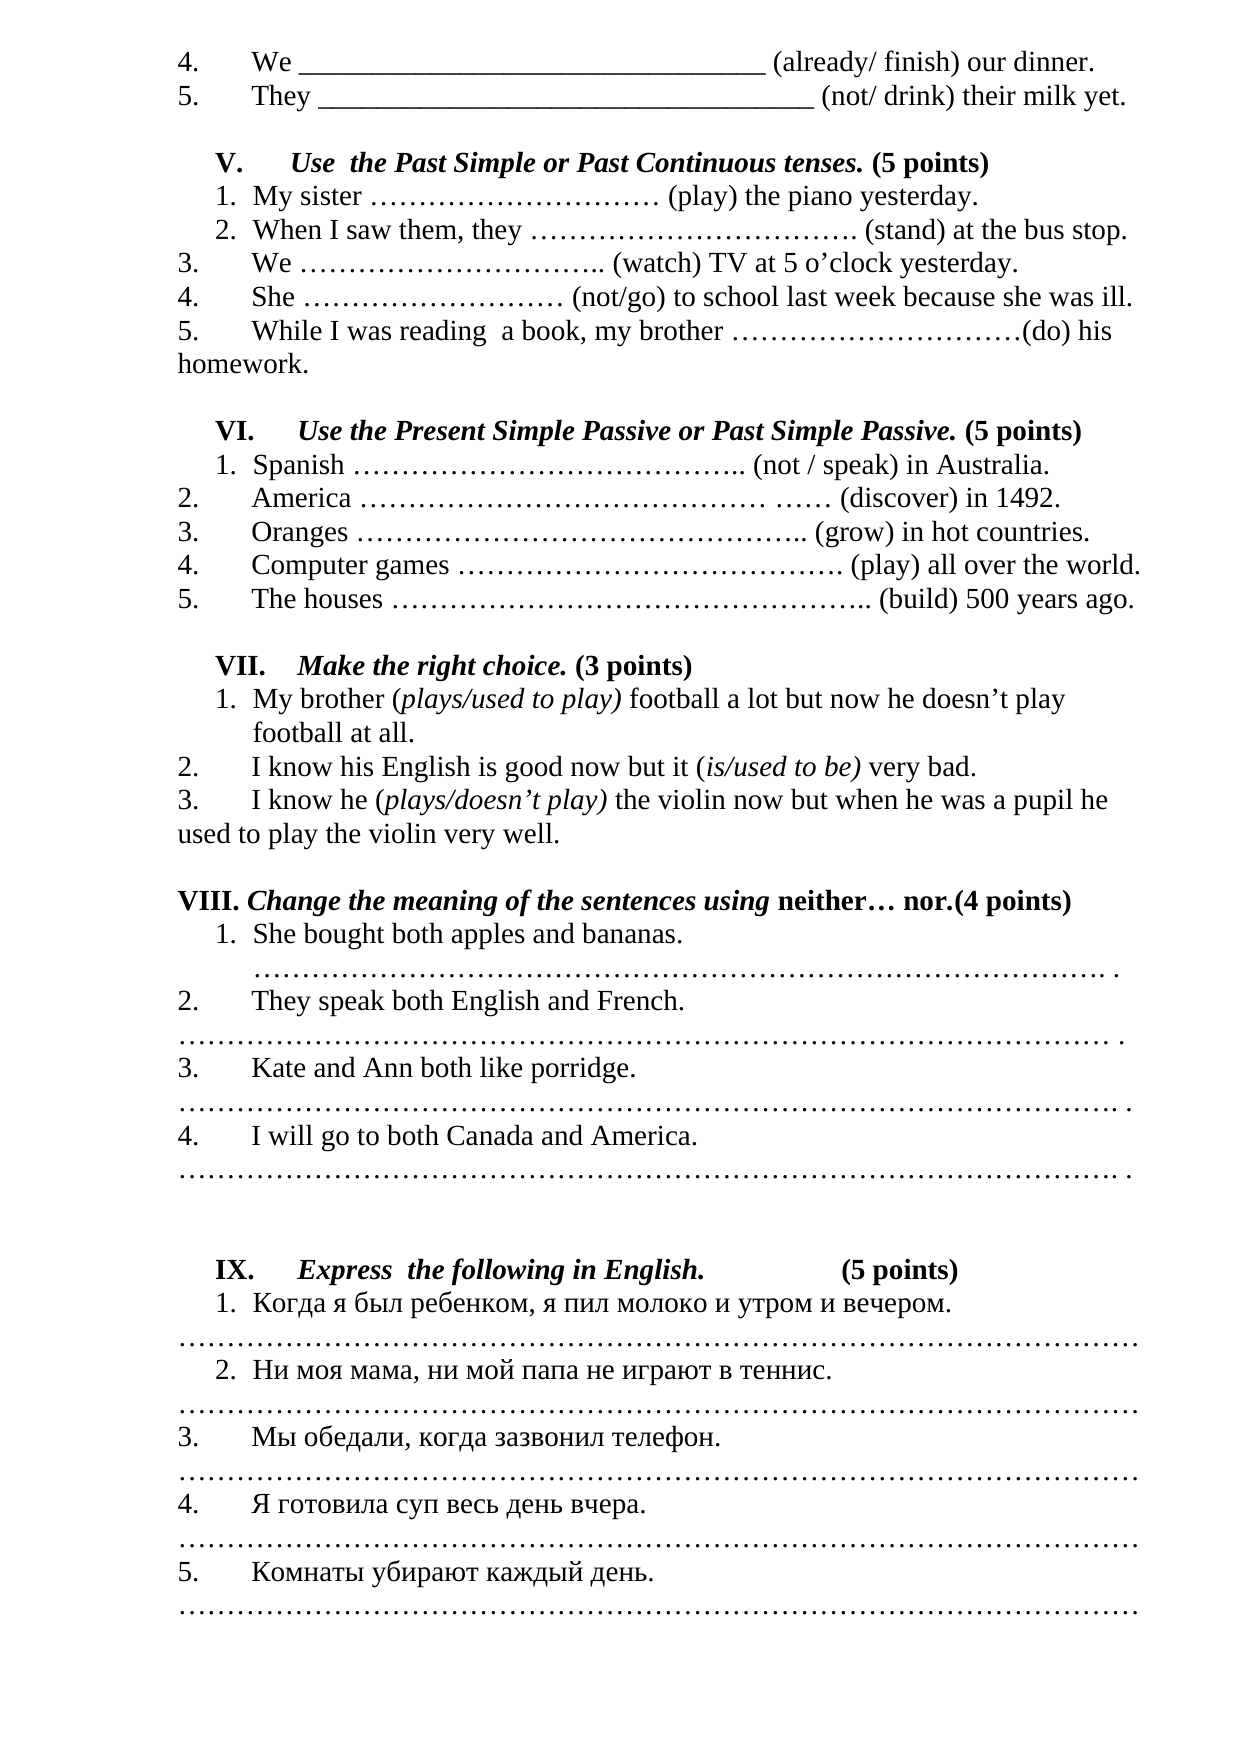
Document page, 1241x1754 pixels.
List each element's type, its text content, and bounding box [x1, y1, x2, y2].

list While I was reading a book, my brother …………………………(do) his homework. [177, 313, 1152, 380]
text VIII. Change the meaning of the sentences using neither… nor.(4 points) [177, 883, 1152, 916]
list Oranges ……………………………………….. (grow) in hot countries. [177, 514, 1152, 547]
list Kate and Ann both like porridge. ……………………………………………………………………………………. . [177, 1051, 1152, 1118]
list My brother (plays/used to play) football a lot but now he doesn’t play football at all. [215, 682, 1152, 749]
list When I saw them, they ……………………………. (stand) at the bus stop. [215, 212, 1152, 246]
list Spanish ………………………………….. (not / speak) in Australia. [215, 447, 1152, 480]
list America …………………………………… …… (discover) in 1492. [177, 480, 1152, 514]
list Express the following in English. (5 points) [215, 1252, 1152, 1285]
list Make the right choice. (3 points) [215, 648, 1152, 682]
list My sister ………………………… (play) the piano yesterday. [215, 178, 1152, 212]
list ……………………………………………………………………………………… [177, 1520, 1152, 1554]
list The houses ………………………………………….. (build) 500 years ago. [177, 581, 1152, 614]
list Когда я был ребенком, я пил молоко и утром и вечером. [215, 1285, 1152, 1319]
list ……………………………………………………………………………………… [177, 1587, 1152, 1621]
list ……………………………………………………………………………………… [177, 1319, 1152, 1352]
list Use the Present Simple Passive or Past Simple Passive. (5 points) [215, 413, 1152, 447]
list She bought both apples and bananas. ……………………………………………………………………………. . [215, 916, 1152, 983]
list Computer games …………………………………. (play) all over the world. [177, 547, 1152, 581]
list Комнаты убирают каждый день. [177, 1554, 1152, 1587]
list I know his English is good now but it (is/used to be) very bad. [177, 749, 1152, 782]
list I will go to both Canada and America. ……………………………………………………………………………………. . [177, 1118, 1152, 1185]
list I know he (plays/doesn’t play) the violin now but when he was a pupil he used to play the violin very well. [177, 782, 1152, 849]
list We ________________________________ (already/ finish) our dinner. [177, 44, 1152, 78]
list They __________________________________ (not/ drink) their milk yet. [177, 78, 1152, 111]
list Я готовила суп весь день вчера. [177, 1487, 1152, 1520]
list ……………………………………………………………………………………… [177, 1453, 1152, 1487]
list Ни моя мама, ни мой папа не играют в теннис. [215, 1352, 1152, 1386]
list They speak both English and French. …………………………………………………………………………………… . [177, 983, 1152, 1051]
list Мы обедали, когда зазвонил телефон. [177, 1419, 1152, 1453]
list We ………………………….. (watch) TV at 5 o’clock yesterday. [177, 246, 1152, 279]
list She ……………………… (not/go) to school last week because she was ill. [177, 279, 1152, 313]
list Use the Past Simple or Past Continuous tenses. (5 points) [215, 145, 1152, 178]
list ……………………………………………………………………………………… [177, 1386, 1152, 1419]
